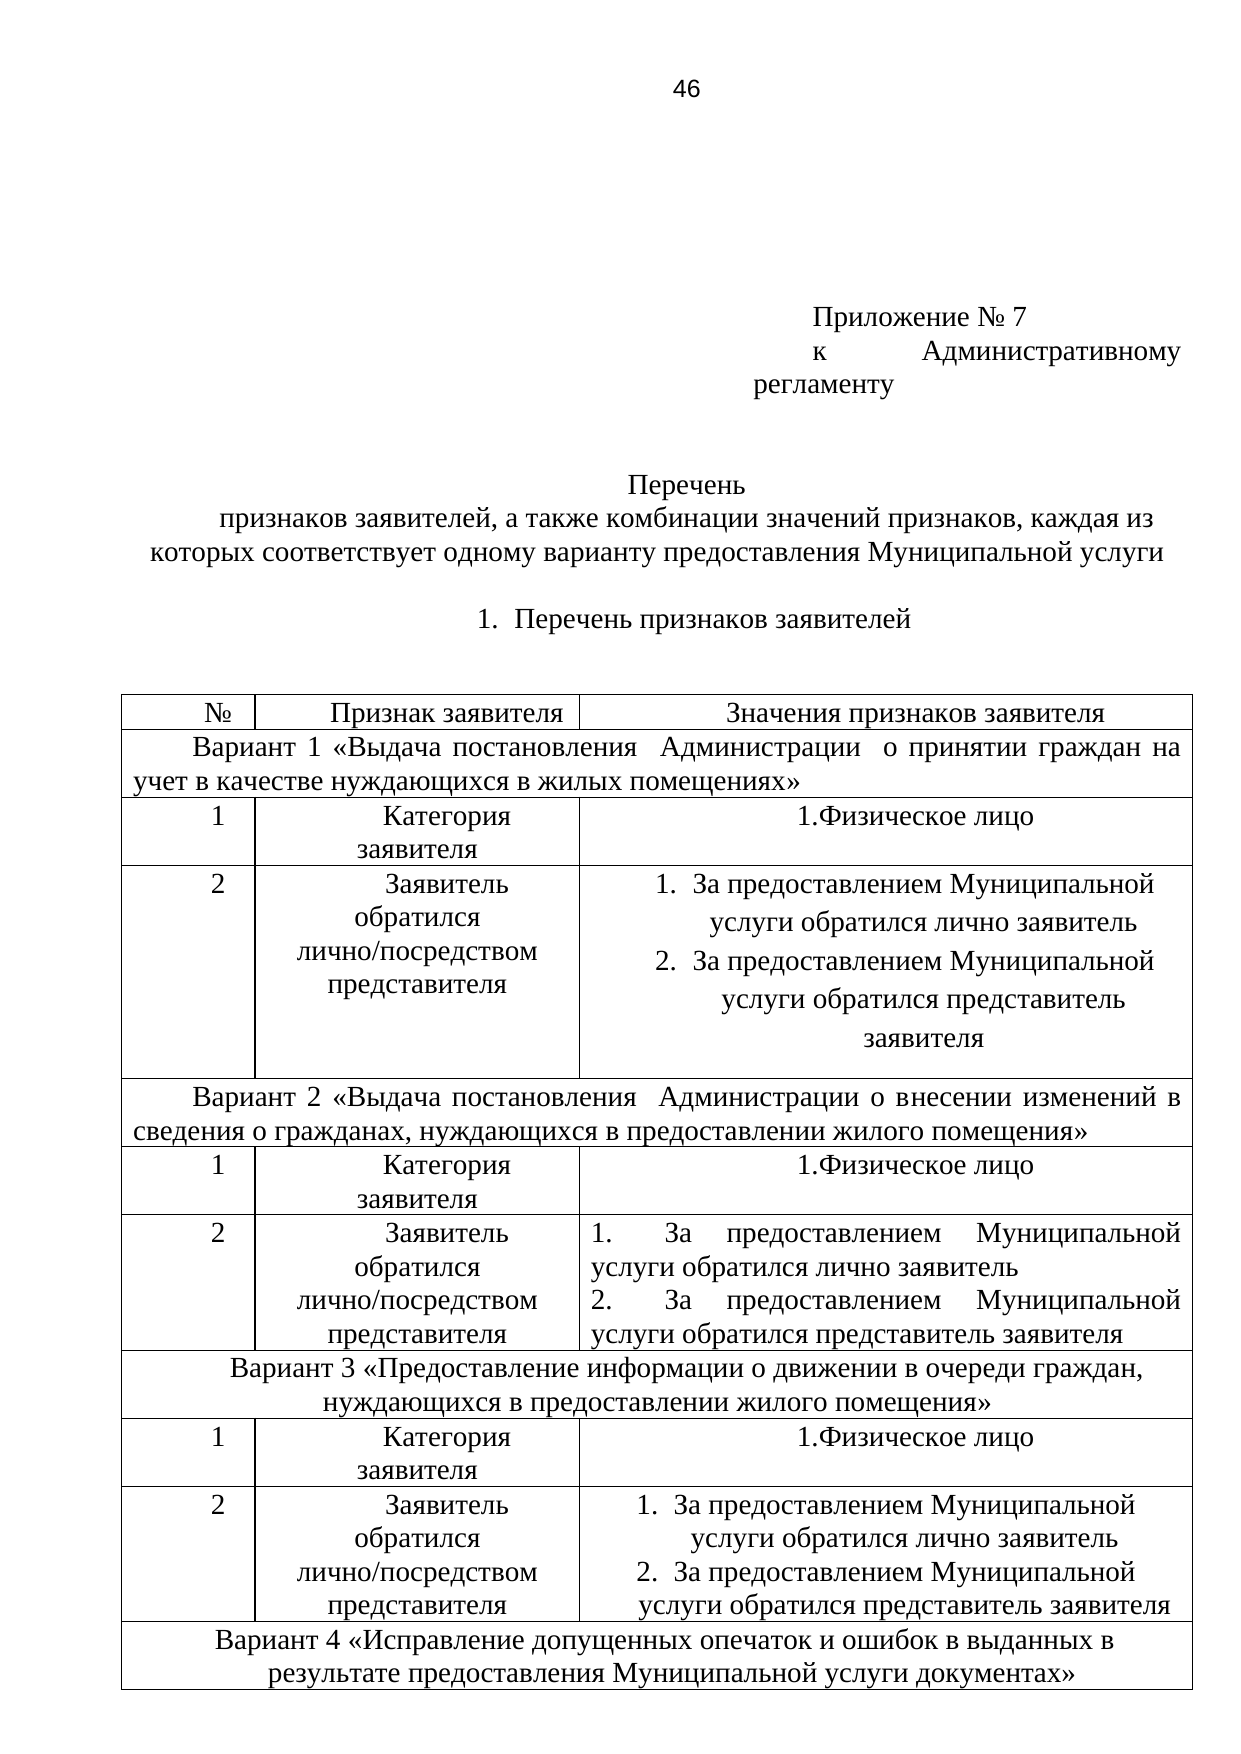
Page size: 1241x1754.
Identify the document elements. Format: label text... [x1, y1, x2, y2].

text Перечень [133, 467, 1181, 500]
table_cell Вариант 2 «Выдача постановления Администрации о внесении изменений в сведения о гражданах, нуждающихся в предоставлении жилого помещения» [122, 1079, 1192, 1146]
table_header № [122, 695, 254, 728]
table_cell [580, 1487, 1192, 1621]
table_cell 1.Физическое лицо [580, 1419, 1192, 1486]
text Приложение № 7 [753, 299, 1181, 333]
table_cell Категория заявителя [256, 1419, 579, 1486]
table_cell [256, 1487, 579, 1621]
table_cell 1 [122, 798, 254, 865]
table_cell 1.Физическое лицо [580, 798, 1192, 865]
text признаков заявителей, а также комбинации значений признаков, каждая из которых соответствует одному варианту предоставления Муниципальной услуги [133, 500, 1181, 567]
table_cell 1 [122, 1419, 254, 1486]
table_cell 2 [122, 866, 254, 1078]
table_header Признак заявителя [256, 695, 579, 728]
table_cell Заявитель обратился лично/посредством представителя [256, 1215, 579, 1349]
table_cell 1 [122, 1147, 254, 1214]
table_cell Заявитель обратился лично/посредством представителя [256, 866, 579, 1078]
text к Административному регламенту [753, 333, 1181, 400]
table_cell Вариант 1 «Выдача постановления Администрации о принятии граждан на учет в качестве нуждающихся в жилых помещениях» [122, 730, 1192, 797]
table_cell Категория заявителя [256, 1147, 579, 1214]
table_header Значения признаков заявителя [580, 695, 1192, 728]
table_cell Категория заявителя [256, 798, 579, 865]
table_cell За предоставлением Муниципальной услуги обратился лично заявитель За предоставлением Муниципальной услуги обратился представитель заявителя [580, 1215, 1192, 1349]
table_cell Вариант 4 «Исправление допущенных опечаток и ошибок в выданных в результате предоставления Муниципальной услуги документах» [122, 1622, 1192, 1689]
table_cell 2 [122, 1215, 254, 1349]
table_cell Вариант 3 «Предоставление информации о движении в очереди граждан, нуждающихся в предоставлении жилого помещения» [122, 1351, 1192, 1418]
table_cell 1.Физическое лицо [580, 1147, 1192, 1214]
table_cell 2 [122, 1487, 254, 1621]
list Перечень признаков заявителей [207, 601, 1181, 634]
table_cell За предоставлением Муниципальной услуги обратился лично заявитель За предоставлением Муниципальной услуги обратился представитель заявителя [580, 866, 1192, 1078]
